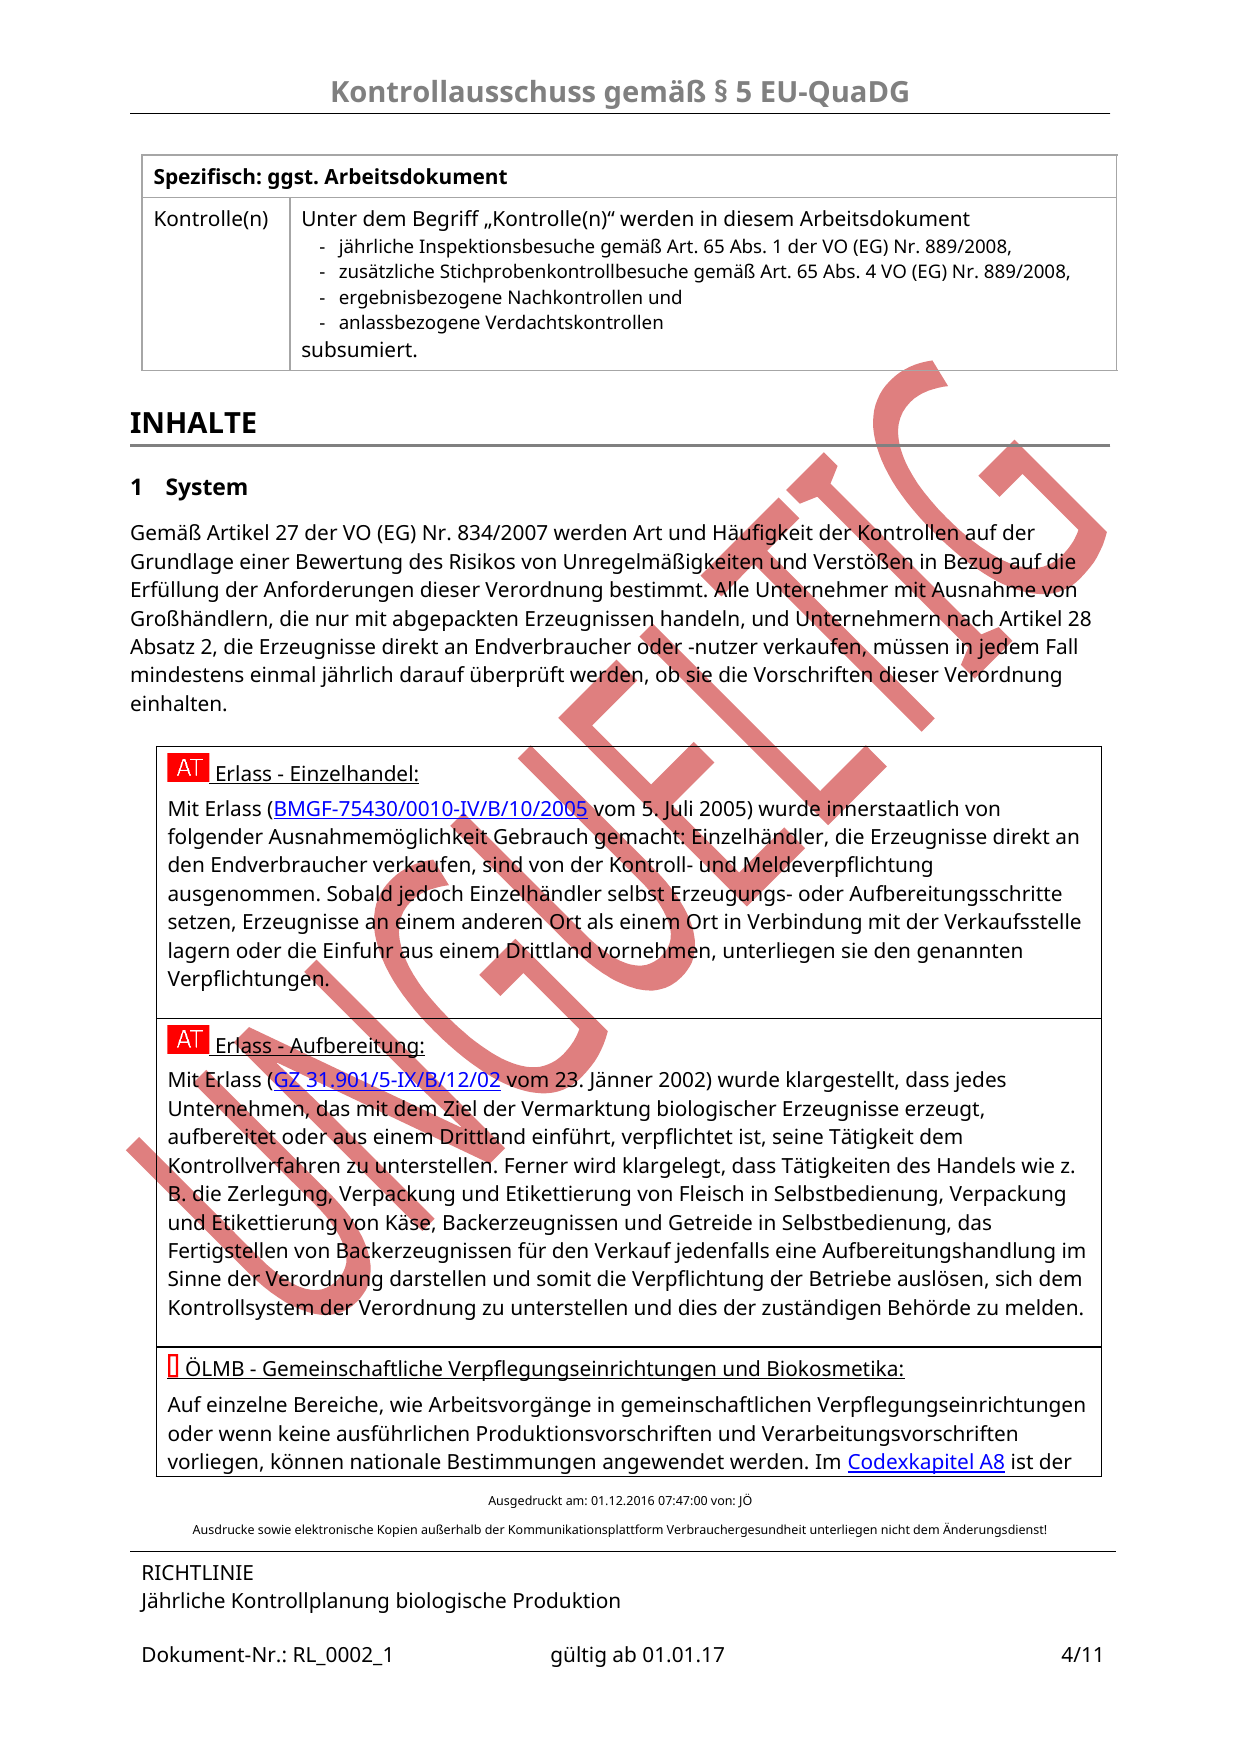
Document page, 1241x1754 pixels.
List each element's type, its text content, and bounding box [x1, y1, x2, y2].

table_cell Unter dem Begriff „Kontrolle(n)“ werden in diesem Arbeitsdokument jährliche Inspektionsbesuche gemäß Art. 65 Abs. 1 der VO (EG) Nr. 889/2008, zusätzliche Stichprobenkontrollbesuche gemäß Art. 65 Abs. 4 VO (EG) Nr. 889/2008, ergebnisbezogene Nachkontrollen und anlassbezogene Verdachtskontrollen subsumiert. [291, 198, 1116, 370]
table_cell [157, 1348, 1101, 1476]
table_header [156, 718, 1101, 746]
table_cell Kontrolle(n) [143, 198, 289, 370]
subtitle System [130, 472, 1110, 502]
table_cell Erlass - Einzelhandel: Mit Erlass (BMGF-75430/0010-IV/B/10/2005 vom 5. Juli 2005) wurde innerstaatlich von folgender Ausnahmemöglichkeit Gebrauch gemacht: Einzelhändler, die Erzeugnisse direkt an den Endverbraucher verkaufen, sind von der Kontroll- und Meldeverpflichtung ausgenommen. Sobald jedoch Einzelhändler selbst Erzeugungs- oder Aufbereitungsschritte setzen, Erzeugnisse an einem anderen Ort als einem Ort in Verbindung mit der Verkaufsstelle lagern oder die Einfuhr aus einem Drittland vornehmen, unterliegen sie den genannten Verpflichtungen. [157, 747, 1101, 1018]
picture [167, 1025, 210, 1054]
table_header Spezifisch: ggst. Arbeitsdokument [143, 156, 1116, 197]
text INHALTE [130, 403, 1110, 444]
table_cell Erlass - Aufbereitung: Mit Erlass (GZ 31.901/5-IX/B/12/02 vom 23. Jänner 2002) wurde klargestellt, dass jedes Unternehmen, das mit dem Ziel der Vermarktung biologischer Erzeugnisse erzeugt, aufbereitet oder aus einem Drittland einführt, verpflichtet ist, seine Tätigkeit dem Kontrollverfahren zu unterstellen. Ferner wird klargelegt, dass Tätigkeiten des Handels wie z. B. die Zerlegung, Verpackung und Etikettierung von Fleisch in Selbstbedienung, Verpackung und Etikettierung von Käse, Backerzeugnissen und Getreide in Selbstbedienung, das Fertigstellen von Backerzeugnissen für den Verkauf jedenfalls eine Aufbereitungshandlung im Sinne der Verordnung darstellen und somit die Verpflichtung der Betriebe auslösen, sich dem Kontrollsystem der Verordnung zu unterstellen und dies der zuständigen Behörde zu melden. [157, 1019, 1101, 1346]
text Gemäß Artikel 27 der VO (EG) Nr. 834/2007 werden Art und Häufigkeit der Kontrollen auf der Grundlage einer Bewertung des Risikos von Unregelmäßigkeiten und Verstößen in Bezug auf die Erfüllung der Anforderungen dieser Verordnung bestimmt. Alle Unternehmer mit Ausnahme von Großhändlern, die nur mit abgepackten Erzeugnissen handeln, und Unternehmern nach Artikel 28 Absatz 2, die Erzeugnisse direkt an Endverbraucher oder -nutzer verkaufen, müssen in jedem Fall mindestens einmal jährlich darauf überprüft werden, ob sie die Vorschriften dieser Verordnung einhalten. [130, 518, 1110, 717]
picture [167, 753, 210, 782]
